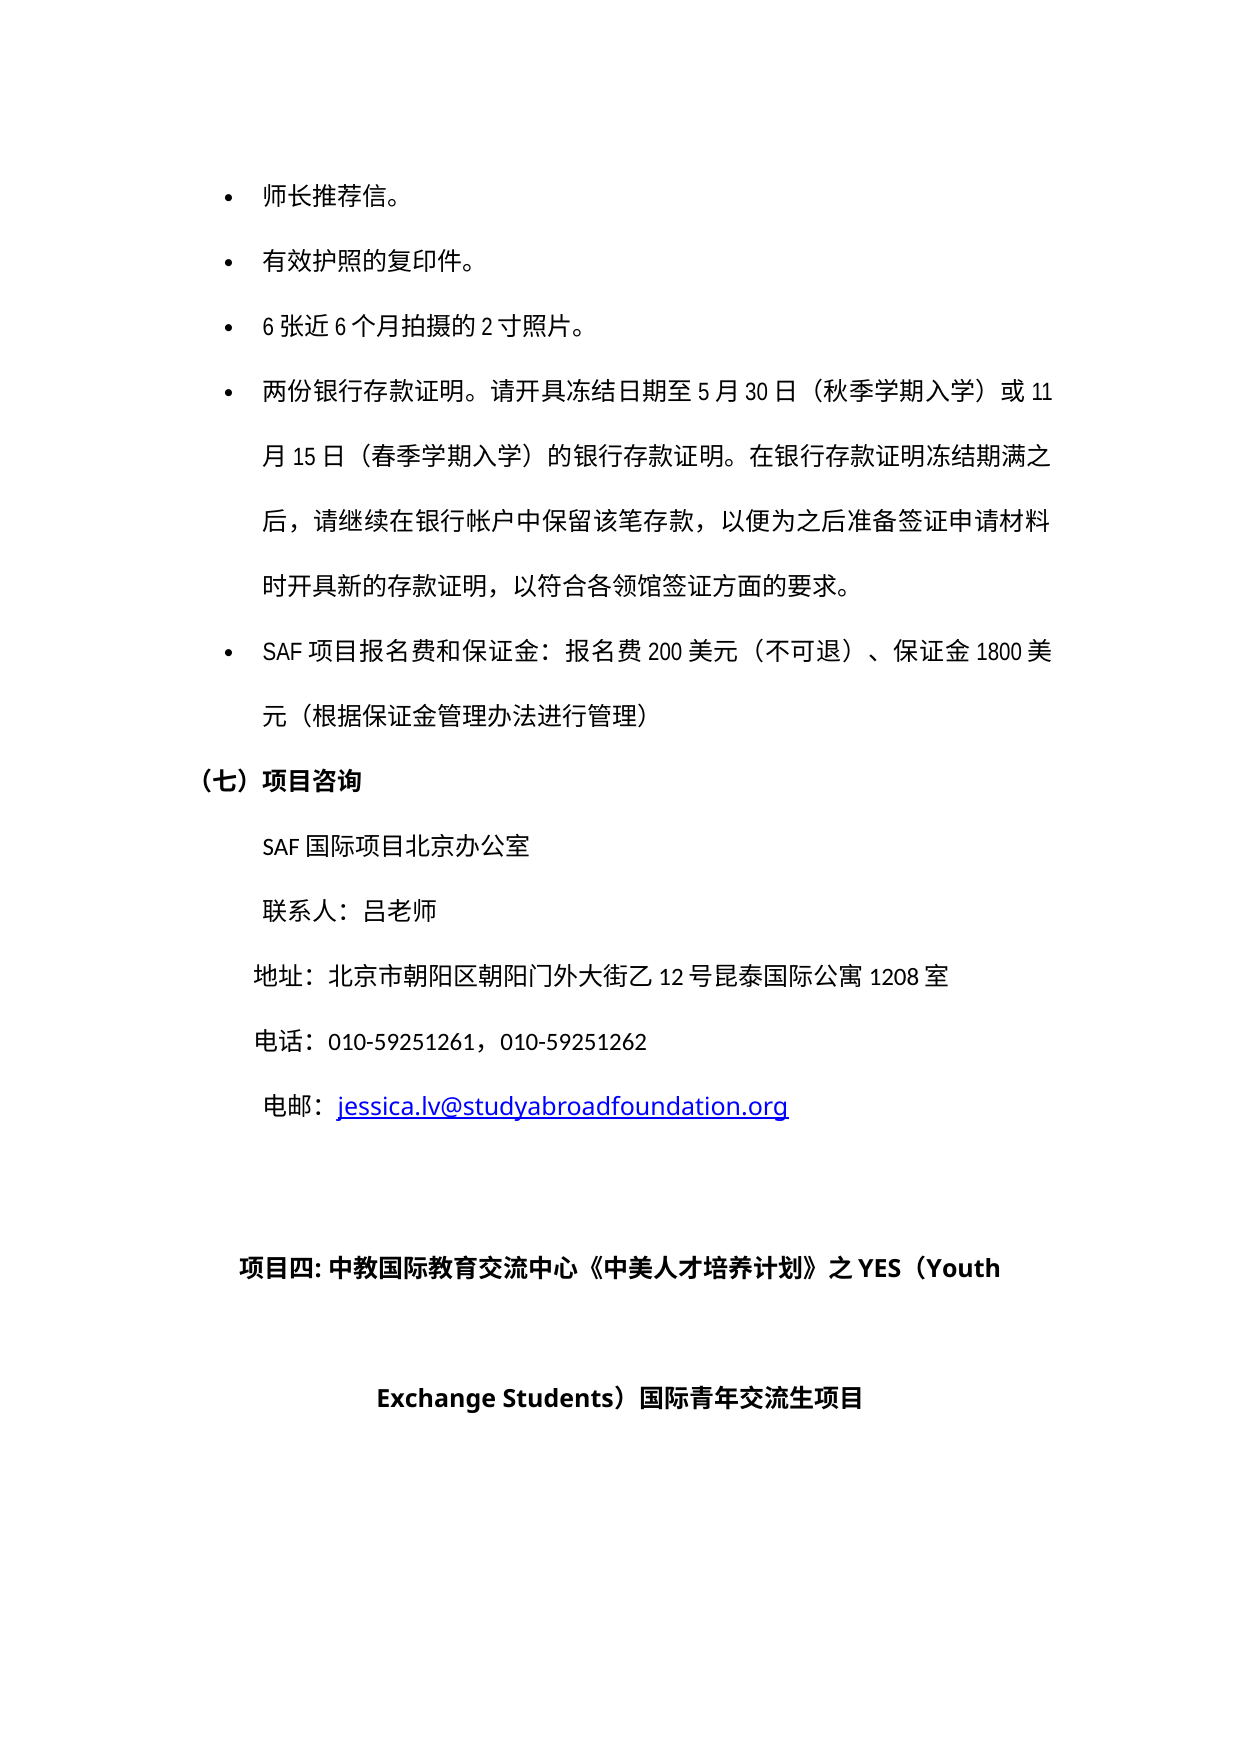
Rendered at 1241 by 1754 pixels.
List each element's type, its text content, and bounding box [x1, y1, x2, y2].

list 有效护照的复印件。 [225, 227, 1053, 292]
text 地址：北京市朝阳区朝阳门外大街乙12号昆泰国际公寓1208室 电话：010-59251261，010-59251262 [253, 942, 1053, 1072]
list 6 张近6个月拍摄的2寸照片。 [225, 292, 1053, 357]
text 电邮：jessica.lv@studyabroadfoundation.org [187, 1072, 1053, 1137]
text 项目四: 中教国际教育交流中心《中美人才培养计划》之YES（Youth Exchange Students）国际青年交流生项目 [187, 1234, 1053, 1429]
list 两份银行存款证明。请开具冻结日期至5月30日（秋季学期入学）或11月15日（春季学期入学）的银行存款证明。在银行存款证明冻结期满之后，请继续在银行帐户中保留该笔存款，以便为之后准备签证申请材料时开具新的存款证明，以符合各领馆签证方面的要求。 [225, 357, 1053, 617]
text 联系人：吕老师 [187, 877, 1053, 942]
text SAF国际项目北京办公室 [187, 812, 1053, 877]
list 师长推荐信。 [225, 162, 1053, 227]
text （七）项目咨询 [187, 747, 1053, 812]
list SAF项目报名费和保证金：报名费200美元（不可退）、保证金1800美元（根据保证金管理办法进行管理） [225, 617, 1053, 747]
